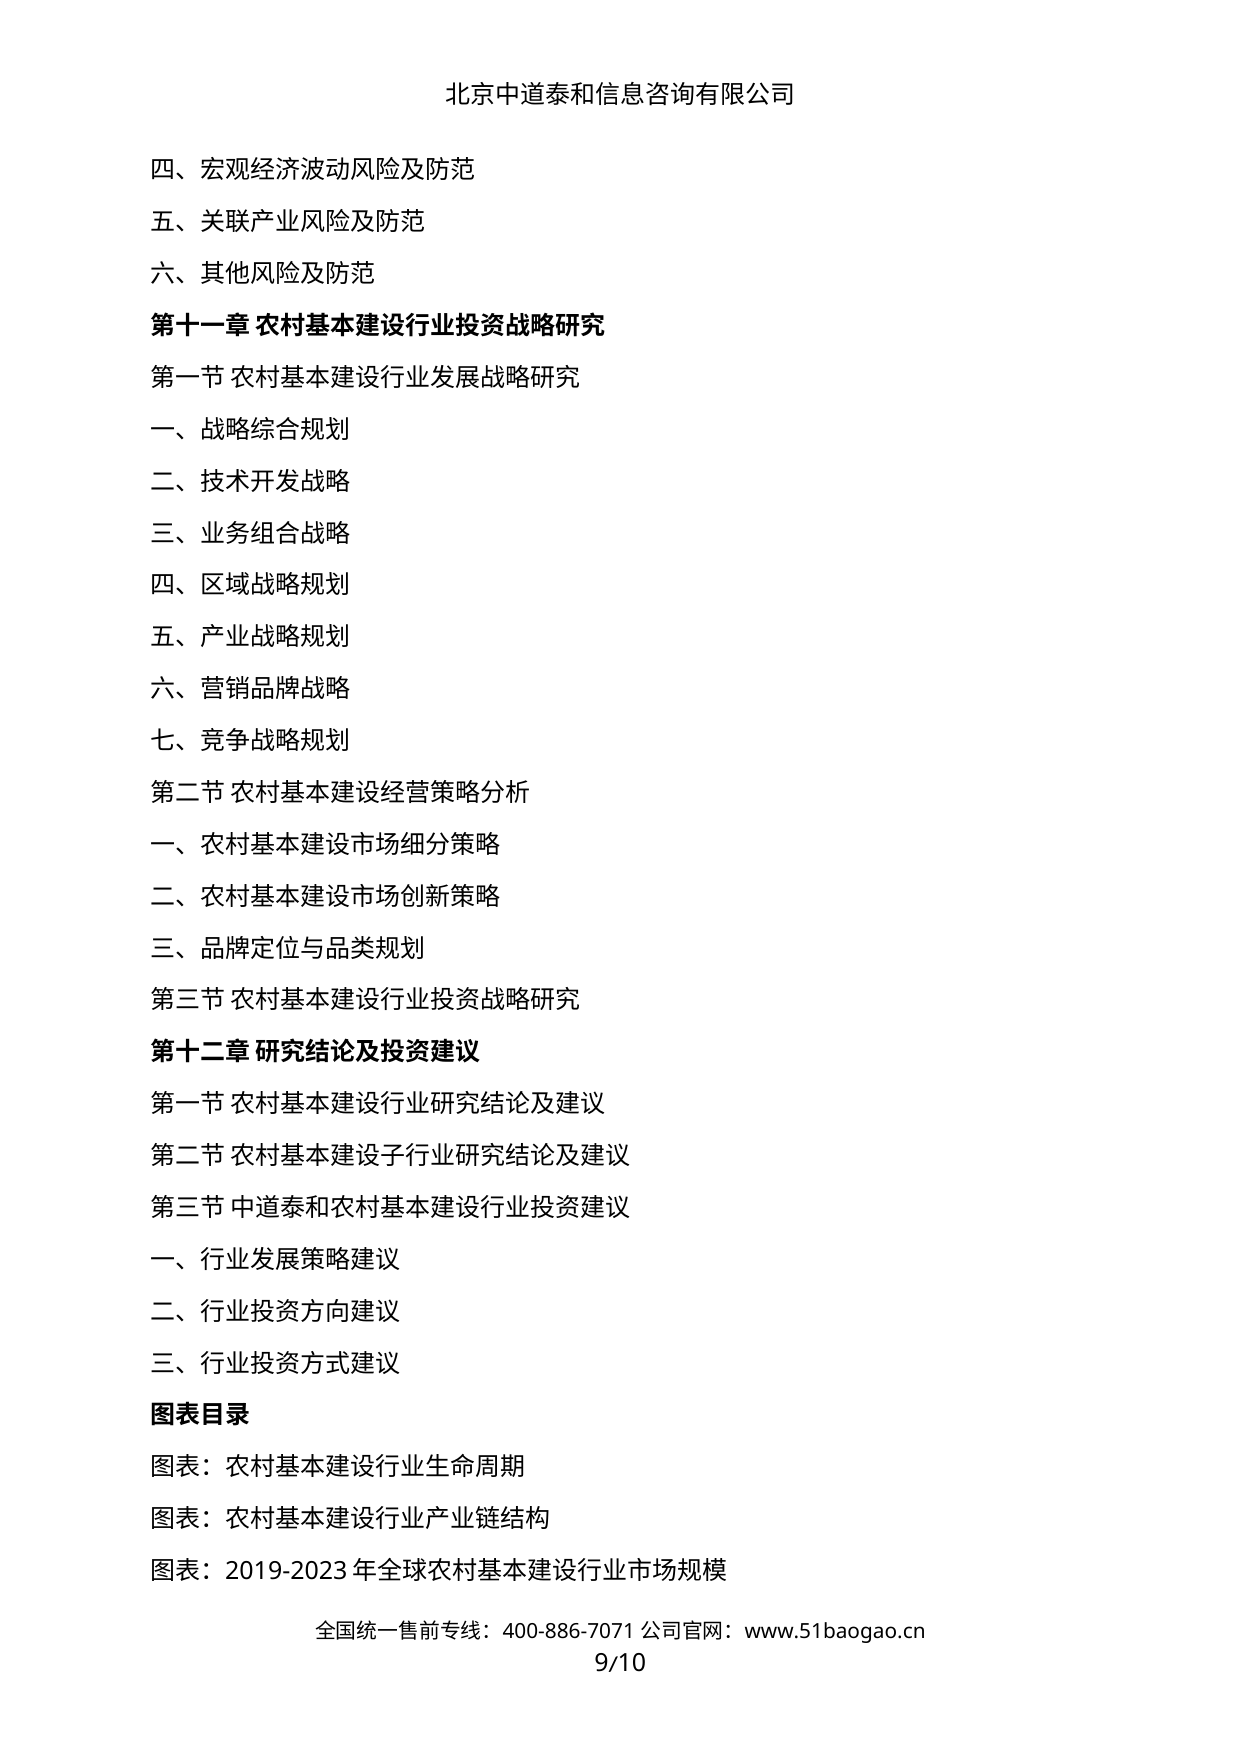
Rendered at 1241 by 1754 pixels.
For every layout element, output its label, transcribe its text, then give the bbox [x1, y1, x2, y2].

text 图表：农村基本建设行业生命周期 [150, 1447, 1090, 1483]
text 第三节 农村基本建设行业投资战略研究 [150, 980, 1090, 1016]
text 第三节 中道泰和农村基本建设行业投资建议 [150, 1187, 1090, 1224]
text 四、区域战略规划 [150, 565, 1090, 601]
text 第二节 农村基本建设经营策略分析 [150, 772, 1090, 809]
text 二、行业投资方向建议 [150, 1291, 1090, 1327]
text 六、其他风险及防范 [150, 254, 1090, 290]
text 第十二章 研究结论及投资建议 [150, 1032, 1090, 1068]
text 一、农村基本建设市场细分策略 [150, 824, 1090, 861]
text 二、技术开发战略 [150, 461, 1090, 497]
text 第二节 农村基本建设子行业研究结论及建议 [150, 1136, 1090, 1172]
text 三、业务组合战略 [150, 513, 1090, 549]
text 四、宏观经济波动风险及防范 [150, 150, 1090, 186]
text 二、农村基本建设市场创新策略 [150, 876, 1090, 912]
text 图表：2019-2023年全球农村基本建设行业市场规模 [150, 1551, 1090, 1587]
text 七、竞争战略规划 [150, 721, 1090, 757]
text 三、行业投资方式建议 [150, 1343, 1090, 1379]
text 图表：农村基本建设行业产业链结构 [150, 1499, 1090, 1535]
text 第一节 农村基本建设行业研究结论及建议 [150, 1084, 1090, 1120]
text 一、战略综合规划 [150, 409, 1090, 446]
text 一、行业发展策略建议 [150, 1239, 1090, 1276]
text 第十一章 农村基本建设行业投资战略研究 [150, 306, 1090, 342]
text 五、关联产业风险及防范 [150, 202, 1090, 238]
text 三、品牌定位与品类规划 [150, 928, 1090, 964]
text 六、营销品牌战略 [150, 669, 1090, 705]
text 第一节 农村基本建设行业发展战略研究 [150, 357, 1090, 394]
text 图表目录 [150, 1395, 1090, 1431]
text 五、产业战略规划 [150, 617, 1090, 653]
